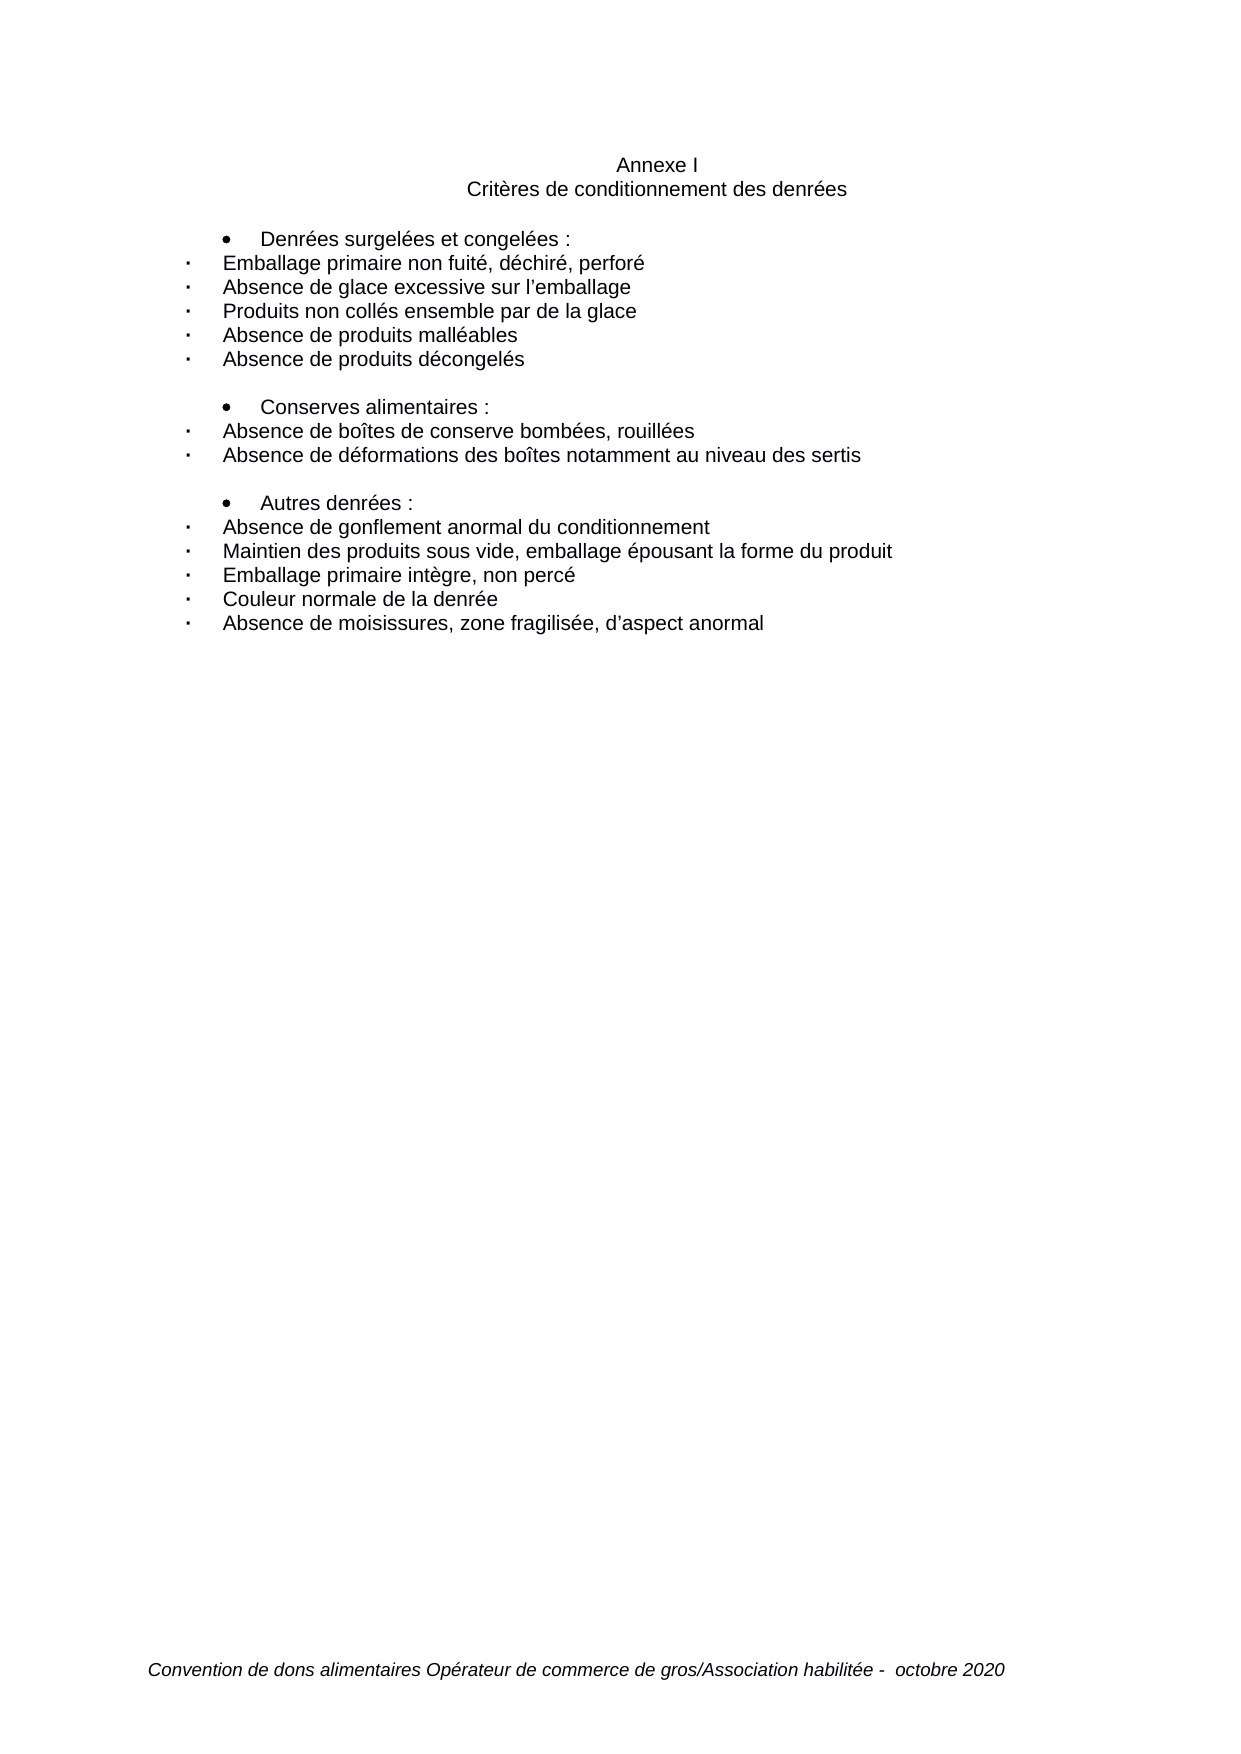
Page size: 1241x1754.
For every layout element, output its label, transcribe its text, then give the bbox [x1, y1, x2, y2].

list Critères de conditionnement des denrées [221, 177, 1092, 201]
list Conserves alimentaires : [223, 395, 1092, 419]
list Maintien des produits sous vide, emballage épousant la forme du produit [185, 539, 1092, 563]
list Autres denrées : [223, 491, 1092, 515]
list Emballage primaire non fuité, déchiré, perforé [185, 251, 1092, 275]
list Absence de moisissures, zone fragilisée, d’aspect anormal [185, 611, 1092, 635]
list Annexe I [221, 153, 1092, 177]
list Produits non collés ensemble par de la glace [185, 299, 1092, 323]
list Absence de déformations des boîtes notamment au niveau des sertis [185, 443, 1092, 467]
list Absence de glace excessive sur l’emballage [185, 275, 1092, 299]
list Couleur normale de la denrée [185, 587, 1092, 611]
list Emballage primaire intègre, non percé [185, 563, 1092, 587]
list Denrées surgelées et congelées : [223, 227, 1092, 251]
list Absence de produits malléables [185, 323, 1092, 347]
list Absence de gonflement anormal du conditionnement [185, 515, 1092, 539]
list Absence de produits décongelés [185, 347, 1092, 371]
list Absence de boîtes de conserve bombées, rouillées [185, 419, 1092, 443]
